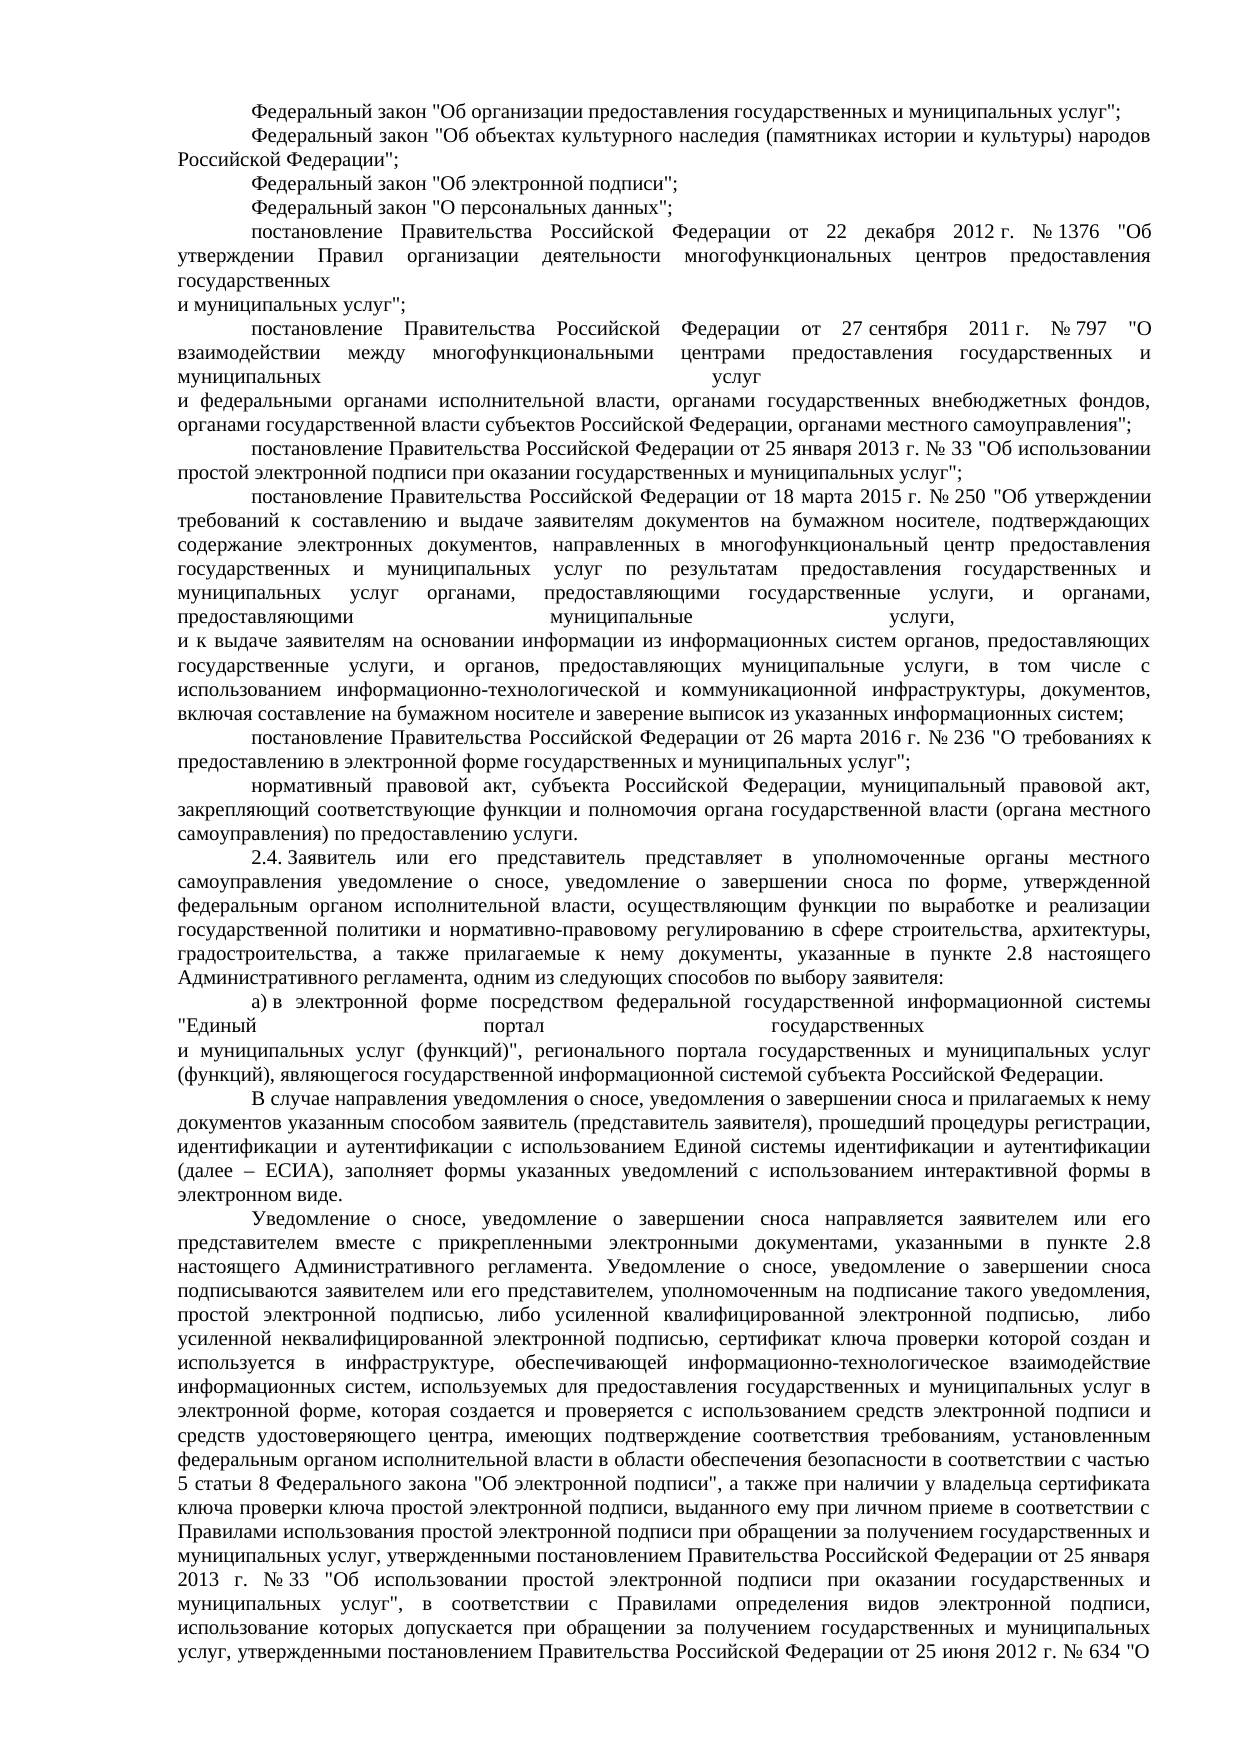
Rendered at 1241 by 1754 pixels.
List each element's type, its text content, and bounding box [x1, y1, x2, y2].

text постановление Правительства Российской Федерации от 27 сентября 2011 г. № 797 "О взаимодействии между многофункциональными центрами предоставления государственных и муниципальных услуг и федеральными органами исполнительной власти, органами государственных внебюджетных фондов, органами государственной власти субъектов Российской Федерации, органами местного самоуправления"; [177, 316, 1152, 436]
text нормативный правовой акт, субъекта Российской Федерации, муниципальный правовой акт, закрепляющий соответствующие функции и полномочия органа государственной власти (органа местного самоуправления) по предоставлению услуги. [177, 773, 1152, 845]
text постановление Правительства Российской Федерации от 26 марта 2016 г. № 236 "О требованиях к предоставлению в электронной форме государственных и муниципальных услуг"; [177, 725, 1152, 773]
text постановление Правительства Российской Федерации от 25 января 2013 г. № 33 "Об использовании простой электронной подписи при оказании государственных и муниципальных услуг"; [177, 436, 1152, 484]
text Федеральный закон "Об организации предоставления государственных и муниципальных услуг"; [177, 99, 1152, 123]
text постановление Правительства Российской Федерации от 22 декабря 2012 г. № 1376 "Об утверждении Правил организации деятельности многофункциональных центров предоставления государственных и муниципальных услуг"; [177, 219, 1152, 316]
text постановление Правительства Российской Федерации от 18 марта 2015 г. № 250 "Об утверждении требований к составлению и выдаче заявителям документов на бумажном носителе, подтверждающих содержание электронных документов, направленных в многофункциональный центр предоставления государственных и муниципальных услуг по результатам предоставления государственных и муниципальных услуг органами, предоставляющими государственные услуги, и органами, предоставляющими муниципальные услуги, и к выдаче заявителям на основании информации из информационных систем органов, предоставляющих государственные услуги, и органов, предоставляющих муниципальные услуги, в том числе с использованием информационно-технологической и коммуникационной инфраструктуры, документов, включая составление на бумажном носителе и заверение выписок из указанных информационных систем; [177, 484, 1152, 725]
text В случае направления уведомления о сносе, уведомления о завершении сноса и прилагаемых к нему документов указанным способом заявитель (представитель заявителя), прошедший процедуры регистрации, идентификации и аутентификации с использованием Единой системы идентификации и аутентификации (далее – ЕСИА), заполняет формы указанных уведомлений с использованием интерактивной формы в электронном виде. [177, 1086, 1152, 1206]
text Федеральный закон "Об электронной подписи"; [177, 171, 1152, 195]
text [177, 1206, 1152, 1663]
text Федеральный закон "Об объектах культурного наследия (памятниках истории и культуры) народов Российской Федерации"; [177, 123, 1152, 171]
text а) в электронной форме посредством федеральной государственной информационной системы "Единый портал государственных и муниципальных услуг (функций)", регионального портала государственных и муниципальных услуг (функций), являющегося государственной информационной системой субъекта Российской Федерации. [177, 989, 1152, 1086]
text 2.4. Заявитель или его представитель представляет в уполномоченные органы местного самоуправления уведомление о сносе, уведомление о завершении сноса по форме, утвержденной федеральным органом исполнительной власти, осуществляющим функции по выработке и реализации государственной политики и нормативно-правовому регулированию в сфере строительства, архитектуры, градостроительства, а также прилагаемые к нему документы, указанные в пункте 2.8 настоящего Административного регламента, одним из следующих способов по выбору заявителя: [177, 845, 1152, 989]
text Федеральный закон "О персональных данных"; [177, 195, 1152, 219]
